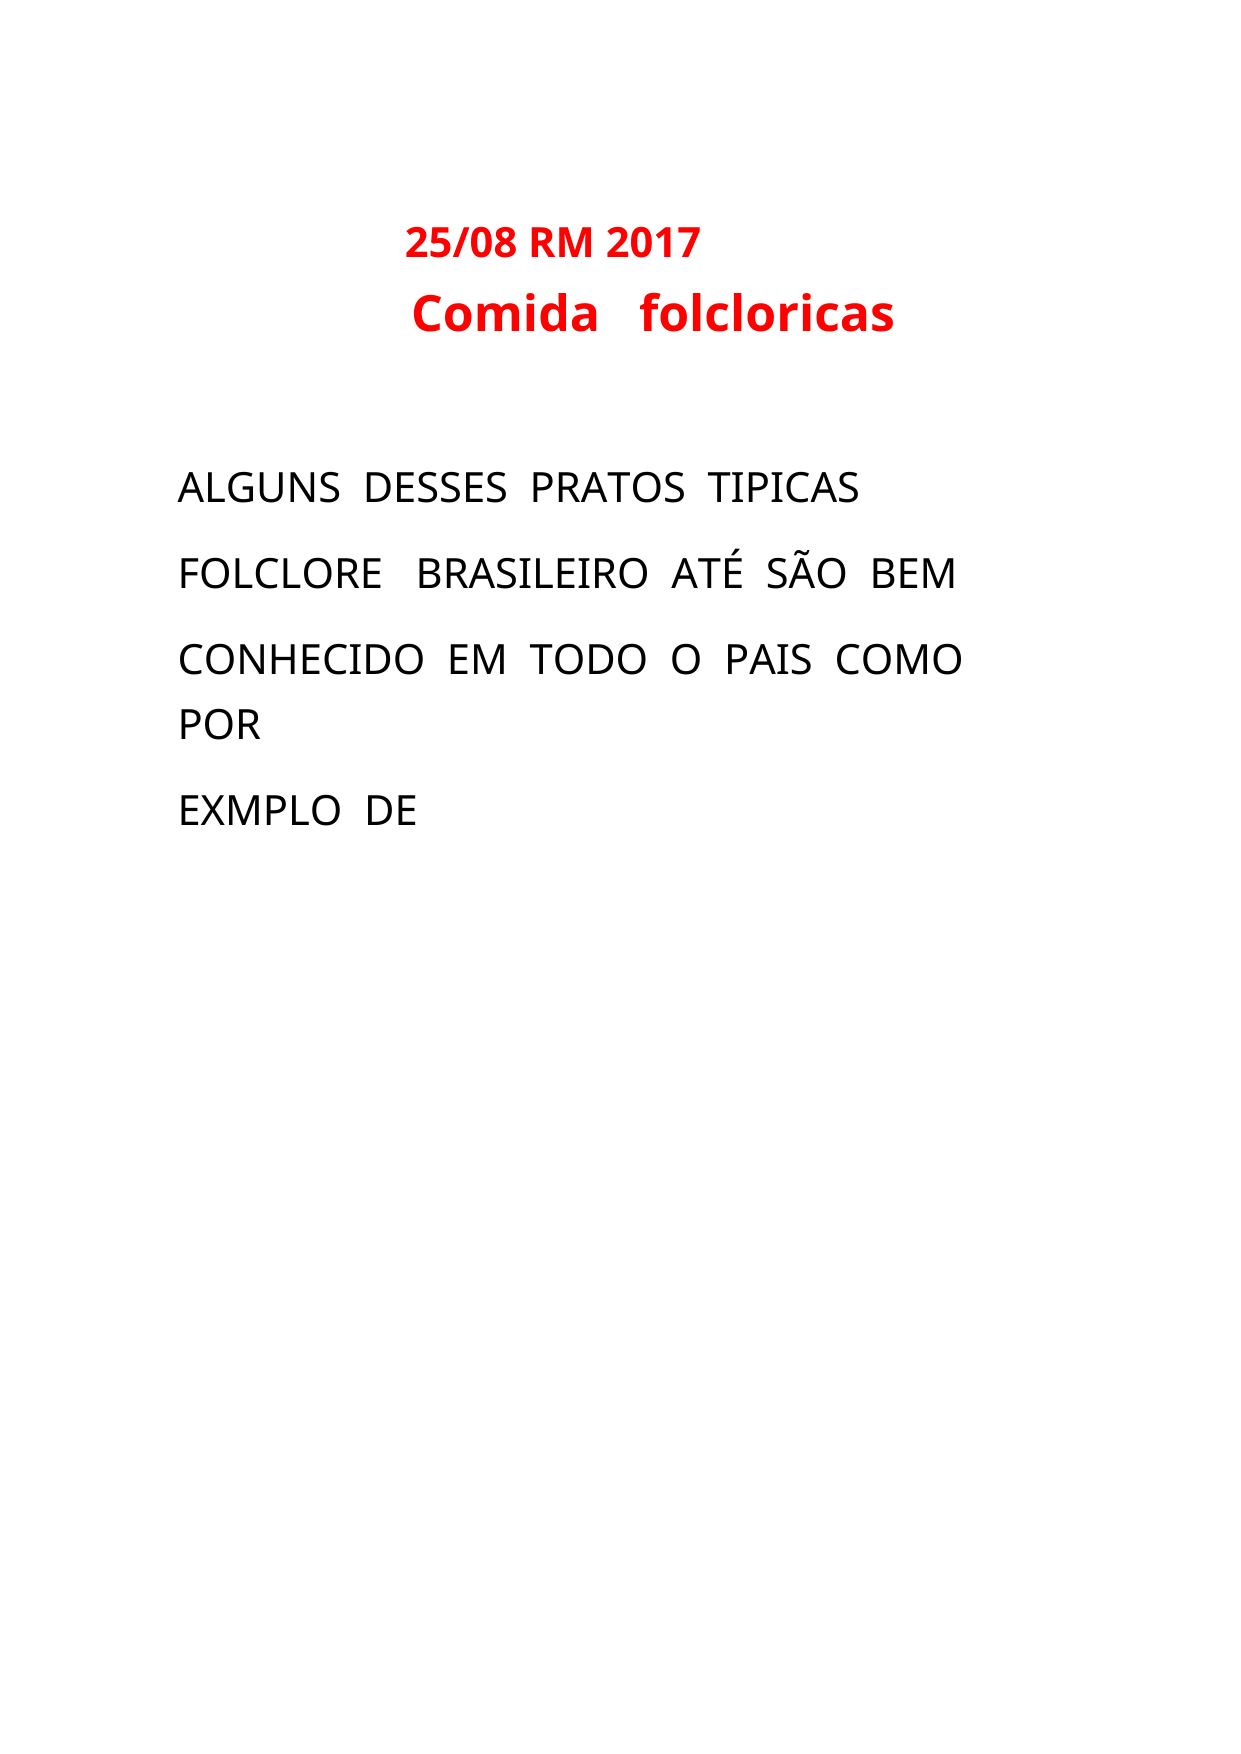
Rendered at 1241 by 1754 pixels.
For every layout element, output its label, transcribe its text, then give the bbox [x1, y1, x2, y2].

text ALGUNS DESSES PRATOS TIPICAS [177, 457, 1063, 514]
text FOLCLORE BRASILEIRO ATÉ SÃO BEM [177, 543, 1063, 600]
text 25/08 RM 2017 [177, 213, 1063, 269]
text Comida folcloricas [177, 278, 1063, 346]
text CONHECIDO EM TODO O PAIS COMO POR [177, 629, 1063, 752]
text EXMPLO DE [177, 781, 1063, 838]
